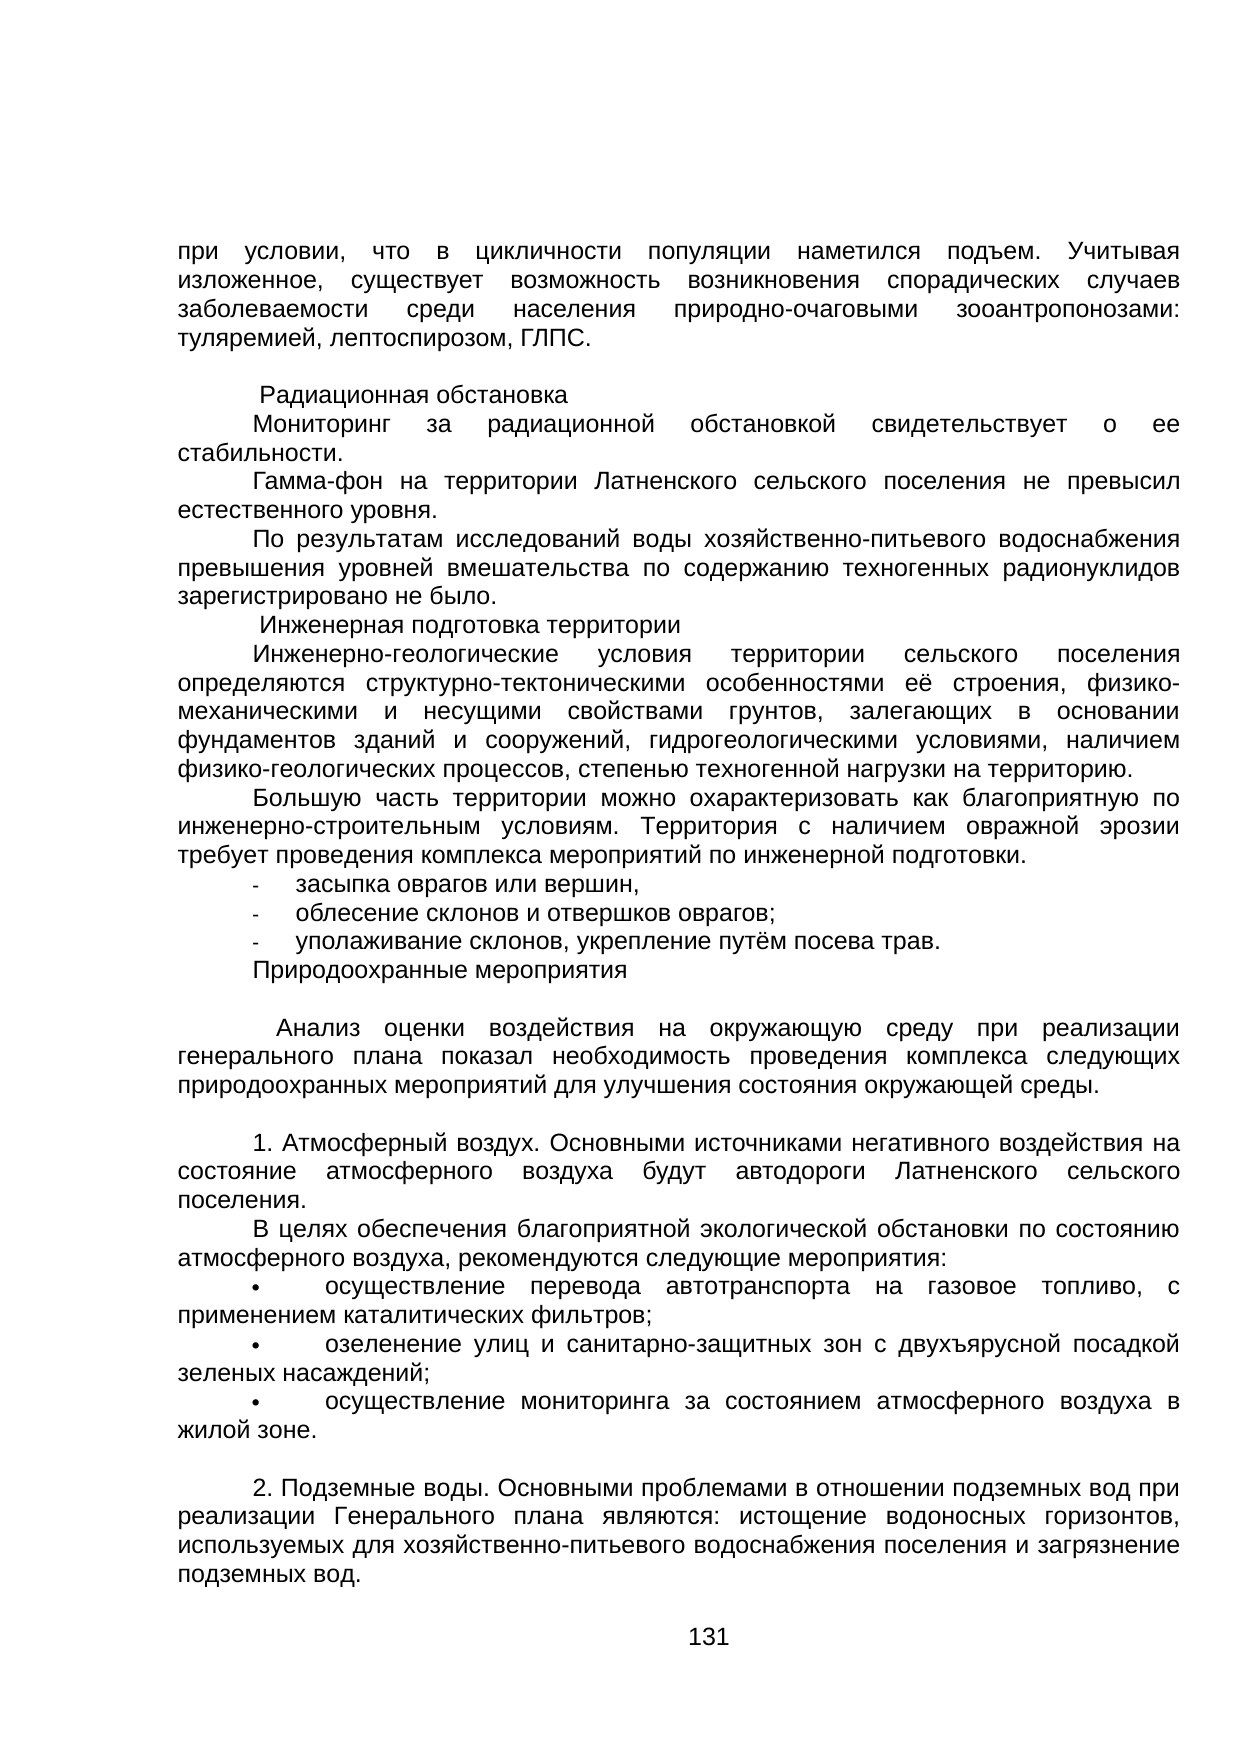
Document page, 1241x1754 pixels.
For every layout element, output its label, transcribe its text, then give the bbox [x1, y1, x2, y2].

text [177, 236, 1181, 351]
text В целях обеспечения благоприятной экологической обстановки по состоянию атмосферного воздуха, рекомендуются следующие мероприятия: [177, 1214, 1181, 1271]
text Анализ оценки воздействия на окружающую среду при реализации генерального плана показал необходимость проведения комплекса следующих природоохранных мероприятий для улучшения состояния окружающей среды. [177, 1012, 1181, 1099]
list засыпка оврагов или вершин, [177, 869, 1181, 897]
text Гамма-фон на территории Латненского сельского поселения не превысил естественного уровня. [177, 466, 1181, 524]
text 2. Подземные воды. Основными проблемами в отношении подземных вод при реализации Генерального плана являются: истощение водоносных горизонтов, используемых для хозяйственно-питьевого водоснабжения поселения и загрязнение подземных вод. [177, 1472, 1181, 1587]
list облесение склонов и отвершков оврагов; [177, 897, 1181, 926]
text По результатам исследований воды хозяйственно-питьевого водоснабжения превышения уровней вмешательства по содержанию техногенных радионуклидов зарегистрировано не было. [177, 524, 1181, 610]
text Большую часть территории можно охарактеризовать как благоприятную по инженерно-строительным условиям. Территория с наличием овражной эрозии требует проведения комплекса мероприятий по инженерной подготовки. [177, 782, 1181, 869]
text Мониторинг за радиационной обстановкой свидетельствует о ее стабильности. [177, 409, 1181, 466]
text 1. Атмосферный воздух. Основными источниками негативного воздействия на состояние атмосферного воздуха будут автодороги Латненского сельского поселения. [177, 1127, 1181, 1214]
text Природоохранные мероприятия [177, 955, 1181, 984]
list осуществление мониторинга за состоянием атмосферного воздуха в жилой зоне. [177, 1386, 1181, 1444]
text Радиационная обстановка [177, 380, 1181, 409]
list осуществление перевода автотранспорта на газовое топливо, с применением каталитических фильтров; [177, 1271, 1181, 1329]
text Инженерная подготовка территории [177, 610, 1181, 639]
list уполаживание склонов, укрепление путём посева трав. [177, 926, 1181, 955]
text Инженерно-геологические условия территории сельского поселения определяются структурно-тектоническими особенностями её строения, физико-механическими и несущими свойствами грунтов, залегающих в основании фундаментов зданий и сооружений, гидрогеологическими условиями, наличием физико-геологических процессов, степенью техногенной нагрузки на территорию. [177, 639, 1181, 782]
list озеленение улиц и санитарно-защитных зон с двухъярусной посадкой зеленых насаждений; [177, 1329, 1181, 1386]
